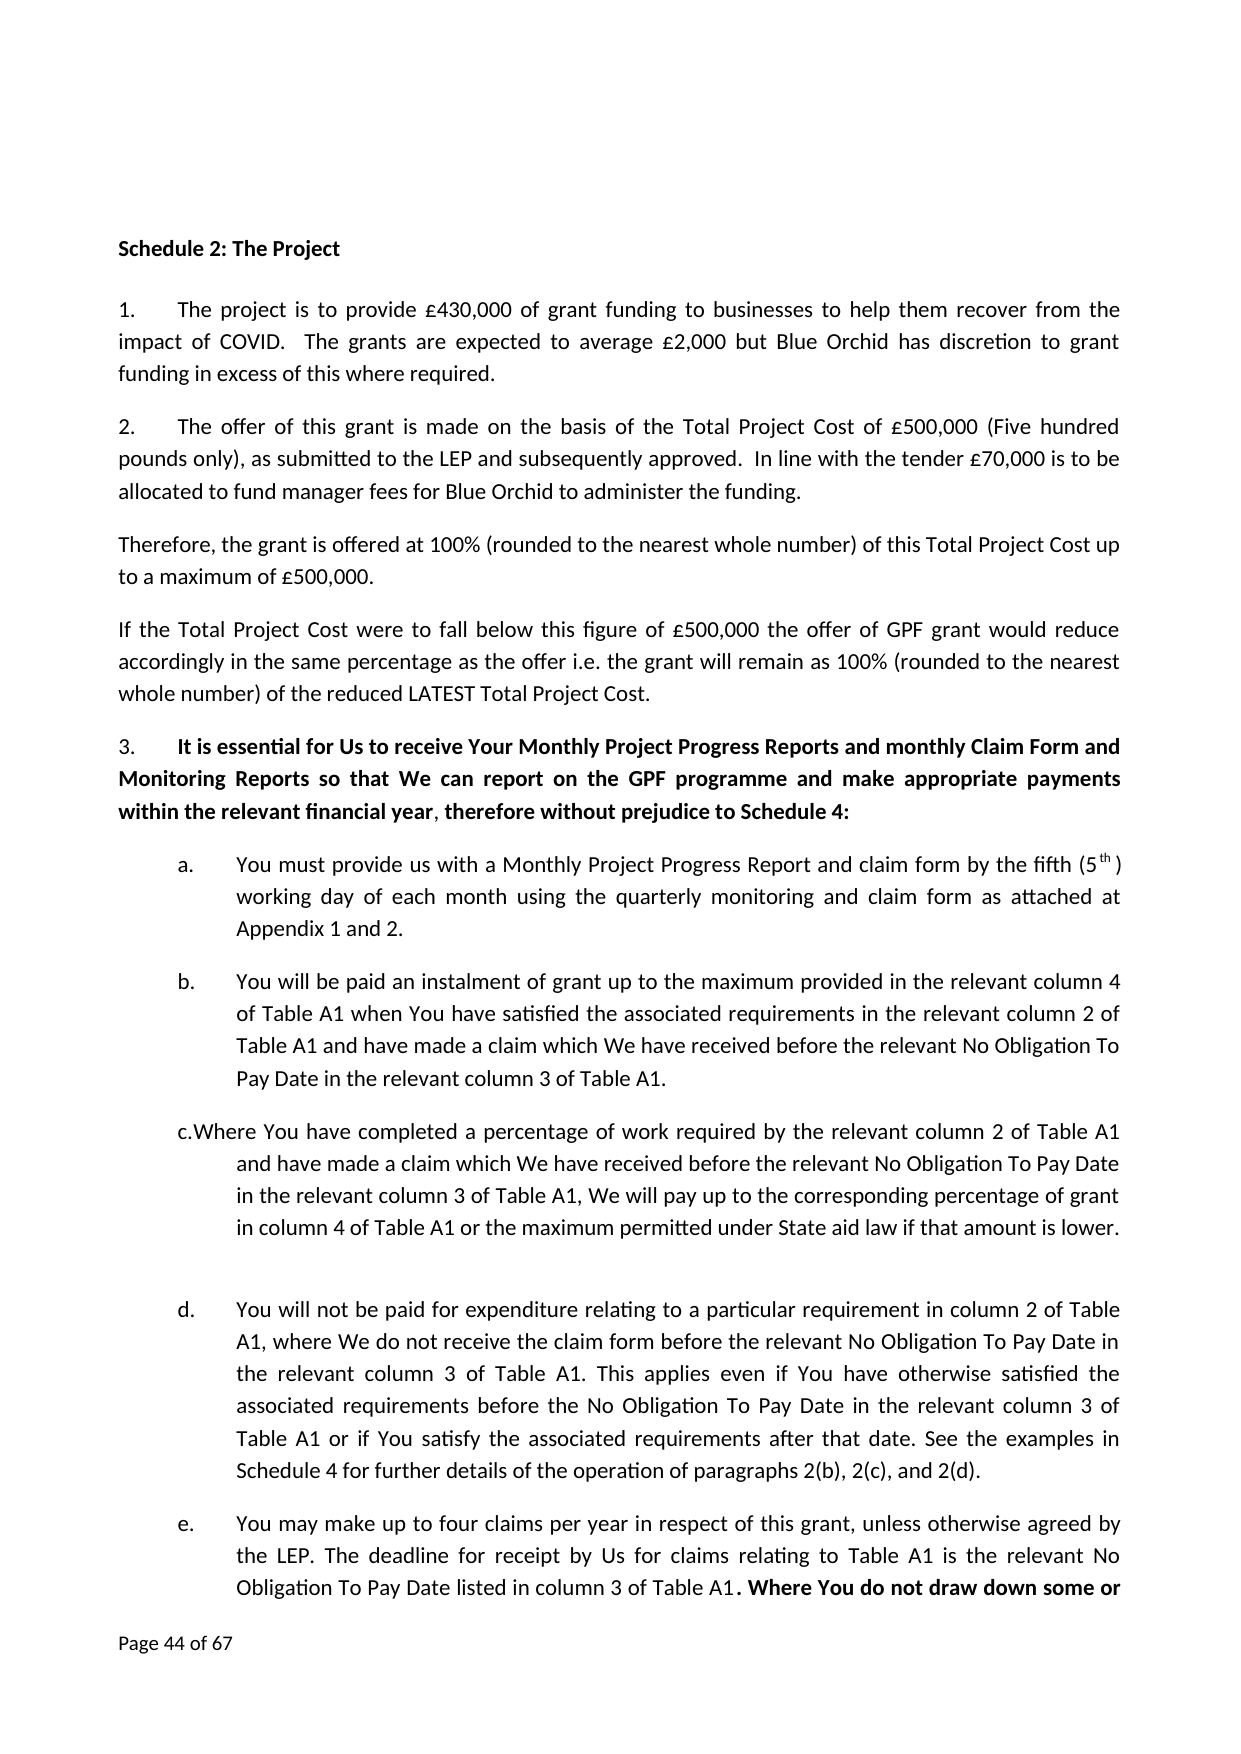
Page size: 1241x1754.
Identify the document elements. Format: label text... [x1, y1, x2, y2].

text Schedule 2: The Project [118, 234, 1122, 262]
text If the Total Project Cost were to fall below this figure of £500,000 the offer of GPF grant would reduce accordingly in the same percentage as the offer i.e. the grant will remain as 100% (rounded to the nearest whole number) of the reduced LATEST Total Project Cost. [118, 615, 1122, 707]
list You will be paid an instalment of grant up to the maximum provided in the relevant column 4 of Table A1 when You have satisfied the associated requirements in the relevant column 2 of Table A1 and have made a claim which We have received before the relevant No Obligation To Pay Date in the relevant column 3 of Table A1. [177, 967, 1122, 1092]
list The offer of this grant is made on the basis of the Total Project Cost of £500,000 (Five hundred pounds only), as submitted to the LEP and subsequently approved. In line with the tender £70,000 is to be allocated to fund manager fees for Blue Orchid to administer the funding. [118, 412, 1122, 505]
list You will not be paid for expenditure relating to a particular requirement in column 2 of Table A1, where We do not receive the claim form before the relevant No Obligation To Pay Date in the relevant column 3 of Table A1. This applies even if You have otherwise satisfied the associated requirements before the No Obligation To Pay Date in the relevant column 3 of Table A1 or if You satisfy the associated requirements after that date. See the examples in Schedule 4 for further details of the operation of paragraphs 2(b), 2(c), and 2(d). [177, 1295, 1122, 1484]
list Where You have completed a percentage of work required by the relevant column 2 of Table A1 and have made a claim which We have received before the relevant No Obligation To Pay Date in the relevant column 3 of Table A1, We will pay up to the corresponding percentage of grant in column 4 of Table A1 or the maximum permitted under State aid law if that amount is lower. [177, 1117, 1122, 1271]
text Therefore, the grant is offered at 100% (rounded to the nearest whole number) of this Total Project Cost up to a maximum of £500,000. [118, 530, 1122, 590]
list You must provide us with a Monthly Project Progress Report and claim form by the fifth (5th ) working day of each month using the quarterly monitoring and claim form as attached at Appendix 1 and 2. [177, 850, 1122, 942]
list It is essential for Us to receive Your Monthly Project Progress Reports and monthly Claim Form and Monitoring Reports so that We can report on the GPF programme and make appropriate payments within the relevant financial year, therefore without prejudice to Schedule 4: [118, 732, 1122, 825]
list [177, 1509, 1122, 1601]
list The project is to provide £430,000 of grant funding to businesses to help them recover from the impact of COVID. The grants are expected to average £2,000 but Blue Orchid has discretion to grant funding in excess of this where required. [118, 295, 1122, 387]
